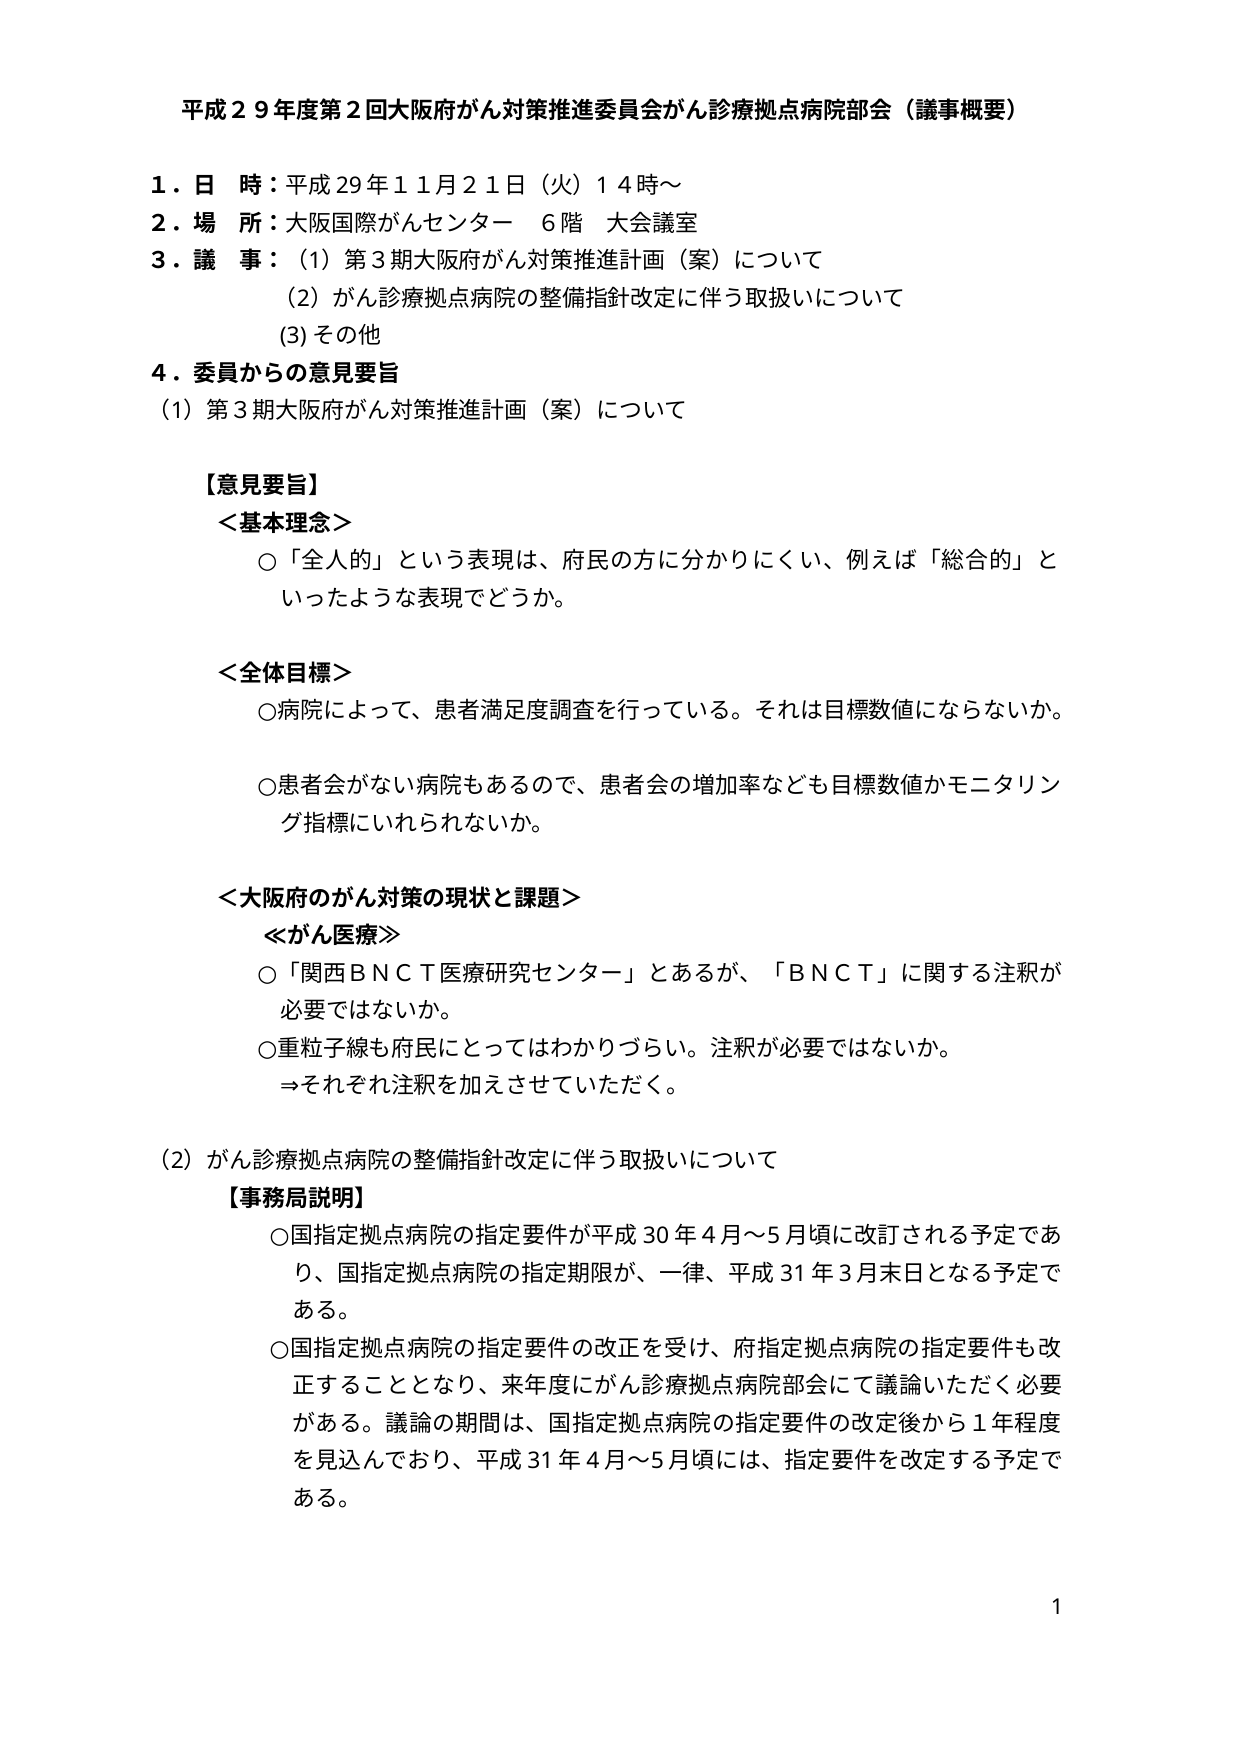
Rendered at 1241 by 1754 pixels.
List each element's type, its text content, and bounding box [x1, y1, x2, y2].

text ＜全体目標＞ [148, 652, 1063, 690]
text ○「全人的」という表現は、府民の方に分かりにくい、例えば「総合的」といったような表現でどうか。 [257, 540, 1063, 615]
text ⇒それぞれ注釈を加えさせていただく。 [257, 1065, 1063, 1102]
text （1）第３期大阪府がん対策推進計画（案）について [148, 390, 1063, 427]
text ４．委員からの意見要旨 [148, 352, 1063, 390]
text ３．議 事：（1）第３期大阪府がん対策推進計画（案）について [148, 240, 1063, 277]
text 平成２９年度第２回大阪府がん対策推進委員会がん診療拠点病院部会（議事概要） [148, 90, 1063, 127]
text ○患者会がない病院もあるので、患者会の増加率なども目標数値かモニタリング指標にいれられないか。 [257, 765, 1063, 840]
text ＜大阪府のがん対策の現状と課題＞ [148, 877, 1063, 915]
text ○国指定拠点病院の指定要件の改正を受け、府指定拠点病院の指定要件も改正することとなり、来年度にがん診療拠点病院部会にて議論いただく必要がある。議論の期間は、国指定拠点病院の指定要件の改定後から１年程度を見込んでおり、平成31年4月～5月頃には、指定要件を改定する予定である。 [269, 1327, 1063, 1515]
text ２．場 所：大阪国際がんセンター ６階 大会議室 [148, 202, 1063, 240]
text ○重粒子線も府民にとってはわかりづらい。注釈が必要ではないか。 [257, 1027, 1063, 1065]
text 【事務局説明】 [148, 1177, 1063, 1215]
text １．日 時：平成29年１１月２１日（火）1４時～ [148, 165, 1063, 202]
text ≪がん医療≫ [263, 915, 1063, 952]
text （2）がん診療拠点病院の整備指針改定に伴う取扱いについて [148, 277, 1063, 315]
text （2）がん診療拠点病院の整備指針改定に伴う取扱いについて [148, 1140, 1063, 1177]
text ○国指定拠点病院の指定要件が平成30年４月～5月頃に改訂される予定であり、国指定拠点病院の指定期限が、一律、平成31年3月末日となる予定である。 [269, 1215, 1063, 1327]
text (3) その他 [148, 315, 1063, 352]
text ○病院によって、患者満足度調査を行っている。それは目標数値にならないか。 [257, 690, 1063, 727]
text 【意見要旨】 [148, 465, 1063, 502]
text ＜基本理念＞ [148, 502, 1063, 540]
text ○「関西ＢＮＣＴ医療研究センター」とあるが、「ＢＮＣＴ」に関する注釈が必要ではないか。 [257, 952, 1063, 1027]
